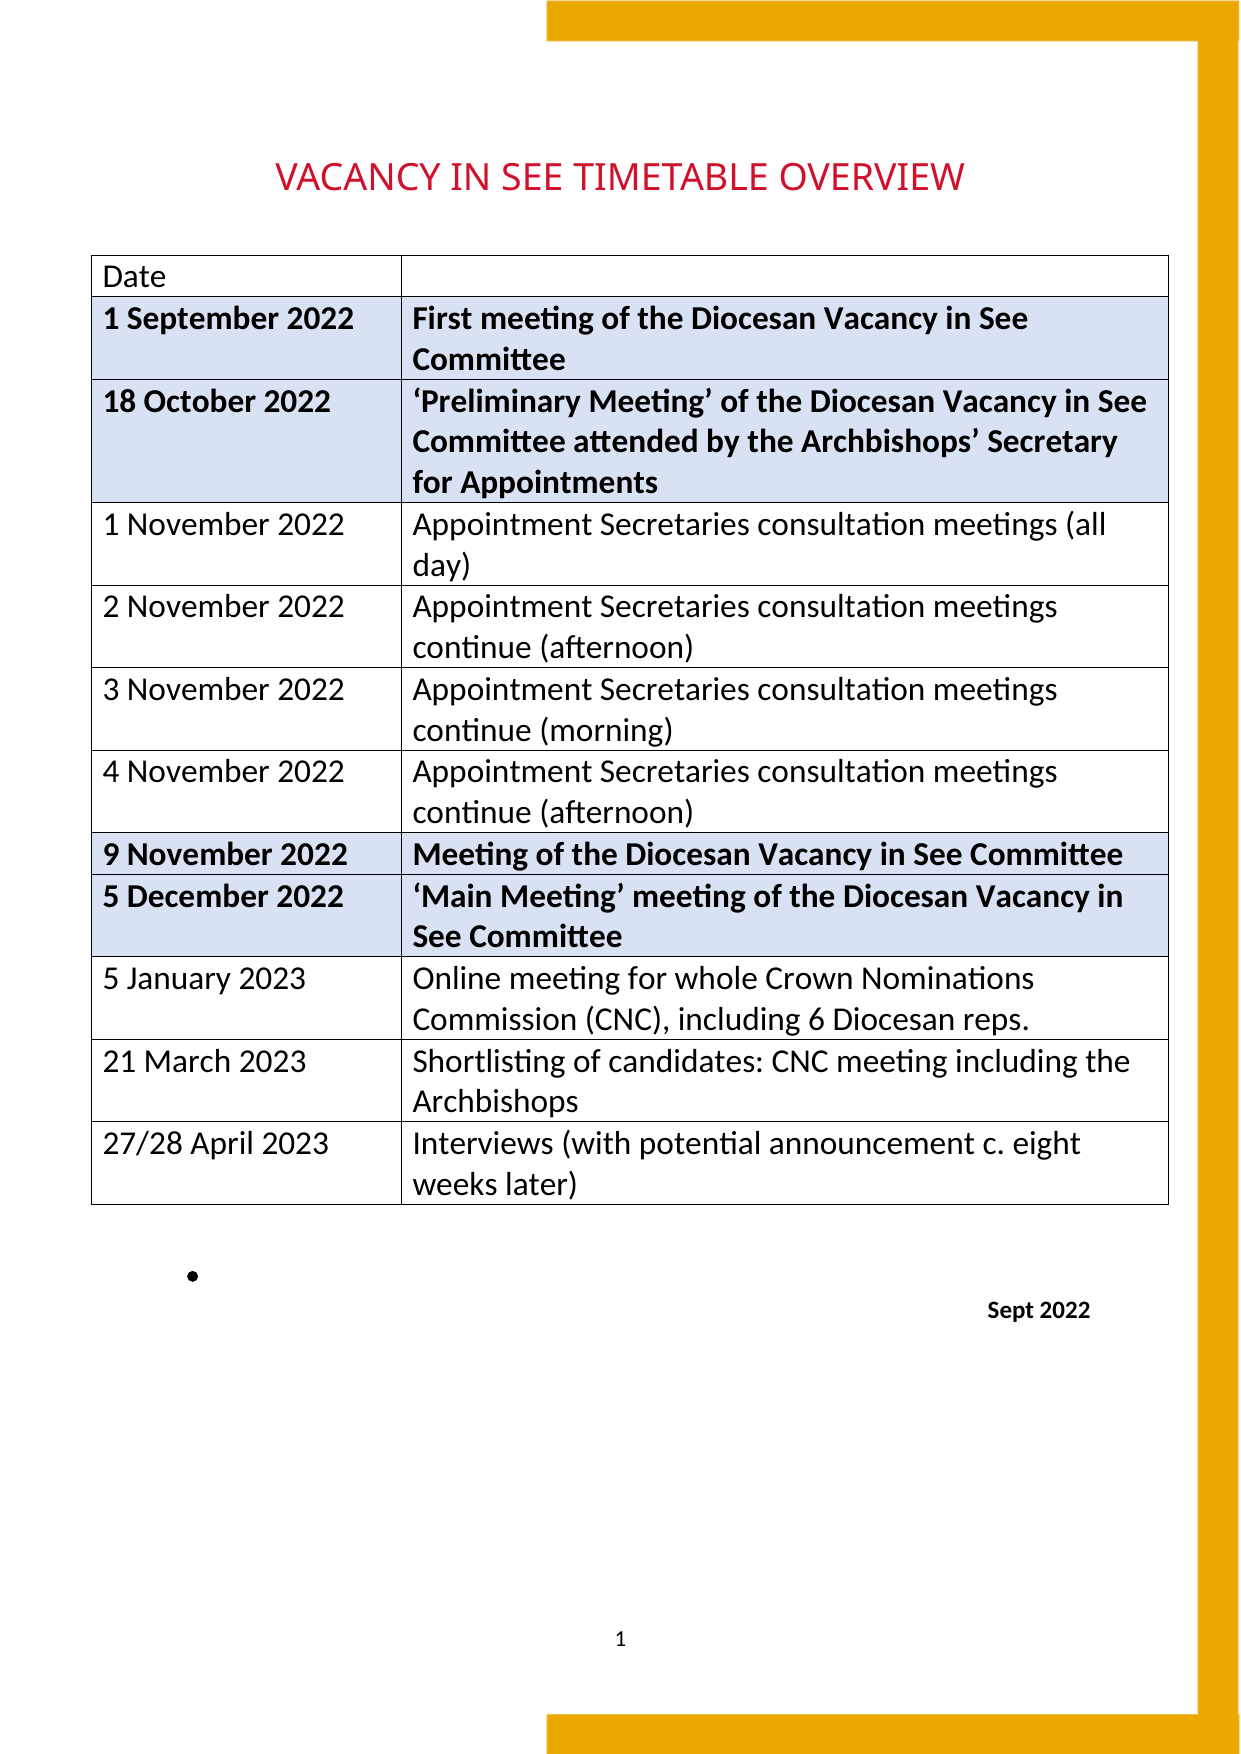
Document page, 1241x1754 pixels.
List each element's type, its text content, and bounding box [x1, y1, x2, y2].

table_cell Appointment Secretaries consultation meetings (all day) [402, 503, 1168, 584]
table_cell Appointment Secretaries consultation meetings continue (morning) [402, 668, 1168, 749]
table_cell Meeting of the Diocesan Vacancy in See Committee [402, 833, 1168, 874]
subtitle VAcancy in SEE Timetable Overview [150, 150, 1090, 201]
table_cell Online meeting for whole Crown Nominations Commission (CNC), including 6 Diocesan reps. [402, 957, 1168, 1039]
table_cell Interviews (with potential announcement c. eight weeks later) [402, 1122, 1168, 1204]
table_cell 5 December 2022 [92, 875, 401, 956]
table_cell 1 November 2022 [92, 503, 401, 584]
table_cell Appointment Secretaries consultation meetings continue (afternoon) [402, 751, 1168, 832]
table_header Date [92, 256, 401, 296]
table_cell 27/28 April 2023 [92, 1122, 401, 1204]
table_cell 5 January 2023 [92, 957, 401, 1039]
table_cell 9 November 2022 [92, 833, 401, 874]
table_cell 4 November 2022 [92, 751, 401, 832]
table_cell Appointment Secretaries consultation meetings continue (afternoon) [402, 586, 1168, 667]
table_cell Shortlisting of candidates: CNC meeting including the Archbishops [402, 1040, 1168, 1121]
text Sept 2022 [225, 1294, 1090, 1324]
table_cell 1 September 2022 [92, 297, 401, 379]
table_cell 2 November 2022 [92, 586, 401, 667]
table_cell ‘Main Meeting’ meeting of the Diocesan Vacancy in See Committee [402, 875, 1168, 956]
table_cell 3 November 2022 [92, 668, 401, 749]
table_cell 21 March 2023 [92, 1040, 401, 1121]
table_cell 18 October 2022 [92, 380, 401, 502]
table_header [402, 256, 1168, 296]
table_cell First meeting of the Diocesan Vacancy in See Committee [402, 297, 1168, 379]
table_cell ‘Preliminary Meeting’ of the Diocesan Vacancy in See Committee attended by the Archbishops’ Secretary for Appointments [402, 380, 1168, 502]
picture [0, 0, 1241, 1754]
